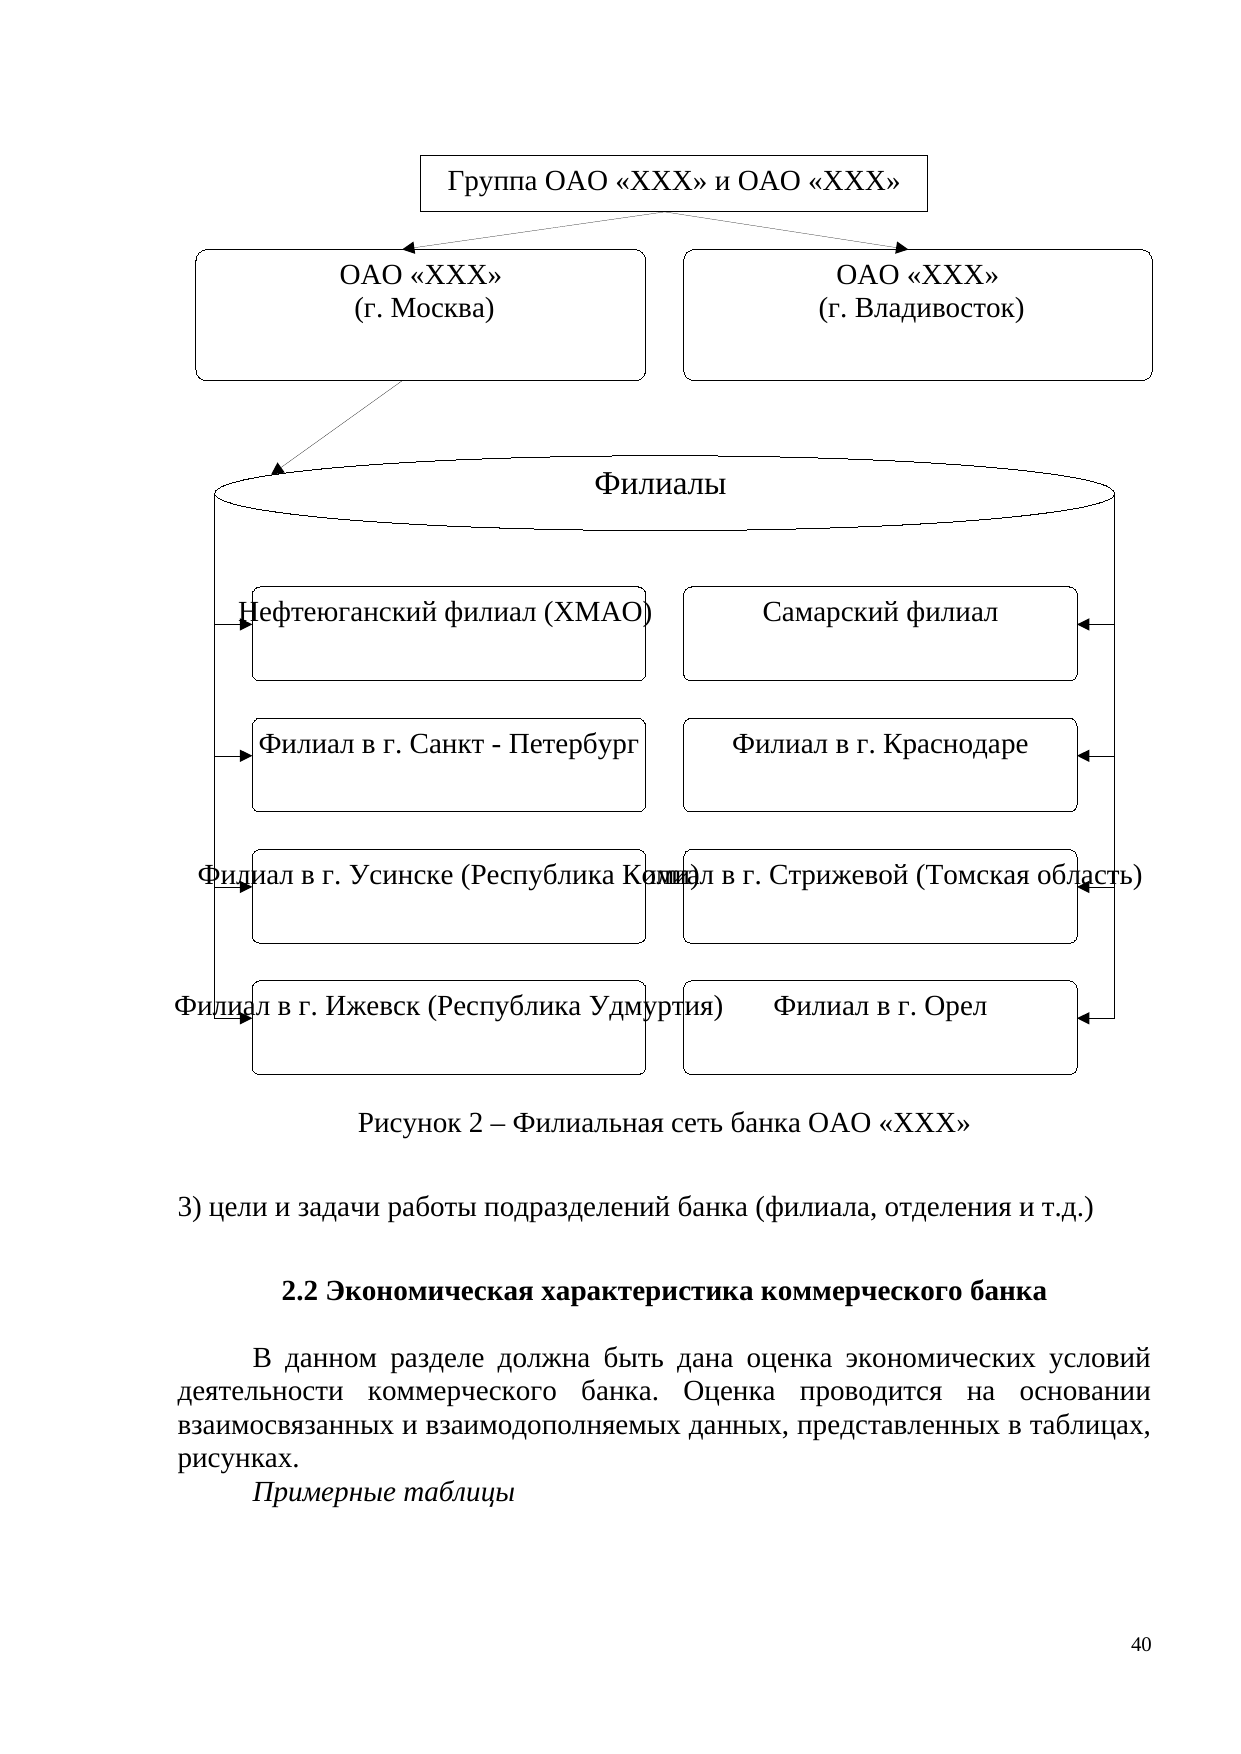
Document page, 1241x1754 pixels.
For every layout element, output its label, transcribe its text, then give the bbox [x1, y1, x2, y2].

text Примерные таблицы [177, 1474, 1152, 1508]
text 2.2 Экономическая характеристика коммерческого банка [177, 1273, 1152, 1306]
text В данном разделе должна быть дана оценка экономических условий деятельности коммерческого банка. Оценка проводится на основании взаимосвязанных и взаимодополняемых данных, представленных в таблицах, рисунках. [177, 1340, 1152, 1474]
text 3) цели и задачи работы подразделений банка (филиала, отделения и т.д.) [177, 1189, 1152, 1223]
text Рисунок 2 – Филиальная сеть банка ОАО «ХХХ» [177, 1105, 1152, 1139]
